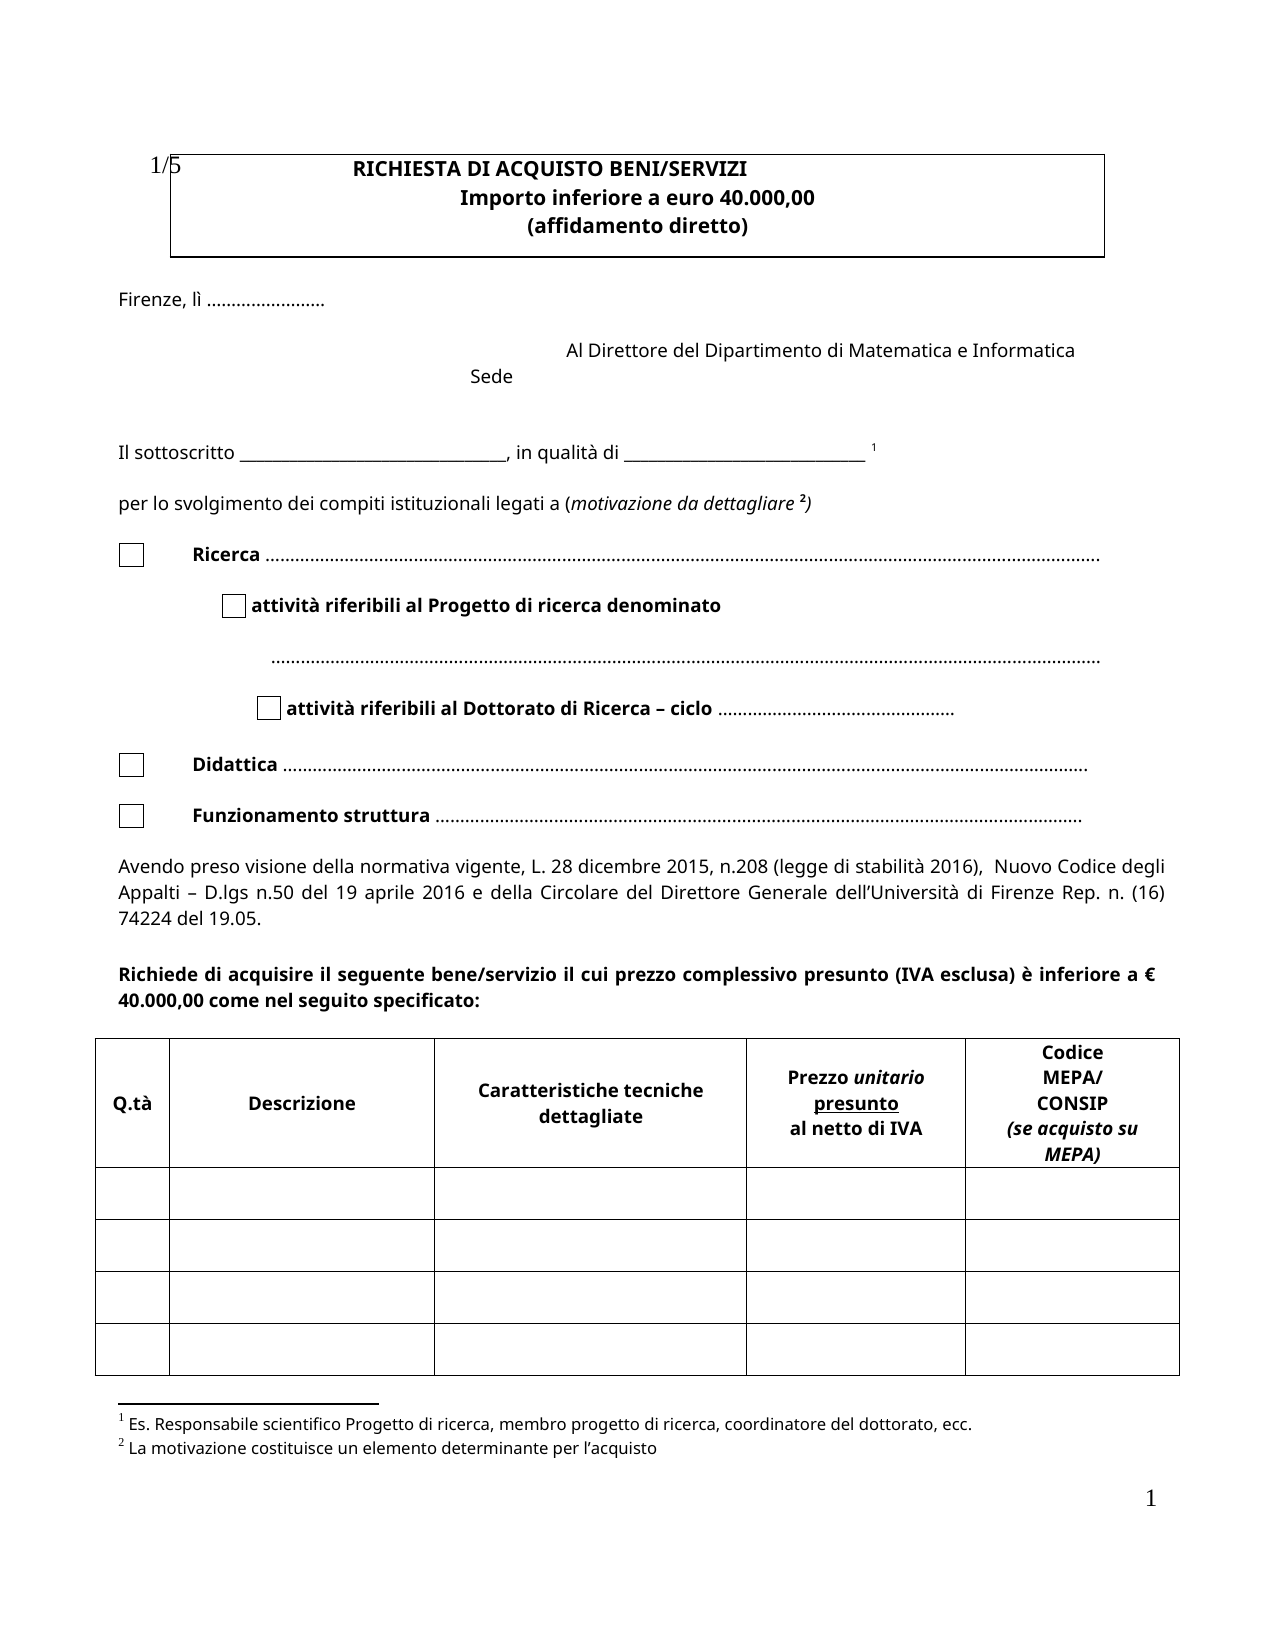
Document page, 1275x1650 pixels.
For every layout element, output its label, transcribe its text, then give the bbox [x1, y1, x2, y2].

table_header Codice MEPA/ CONSIP (se acquisto su MEPA) [966, 1039, 1179, 1167]
table_cell [966, 1272, 1179, 1323]
table_cell [966, 1220, 1179, 1271]
text Ricerca ……………………………………………………………………………………………………………………………………………………. [118, 542, 1157, 567]
text Avendo preso visione della normativa vigente, L. 28 dicembre 2015, n.208 (legge di stabilità 2016), Nuovo Codice degli Appalti – D.lgs n.50 del 19 aprile 2016 e della Circolare del Direttore Generale dell’Università di Firenze Rep. n. (16) 74224 del 19.05. [118, 854, 1167, 930]
text Richiede di acquisire il seguente bene/servizio il cui prezzo complessivo presunto (IVA esclusa) è inferiore a € 40.000,00 come nel seguito specificato: [118, 962, 1157, 1013]
text …………………………………………………………………………………………………………………………………………………… [266, 644, 1157, 669]
table_header Caratteristiche tecniche dettagliate [435, 1039, 746, 1167]
text Didattica ………………………………………………………………………………………………………………………………………………. [118, 752, 1157, 777]
table_cell [747, 1272, 965, 1323]
table_cell [435, 1272, 746, 1323]
text attività riferibili al Progetto di ricerca denominato [118, 593, 1157, 618]
table_cell [966, 1324, 1179, 1375]
text Funzionamento struttura ………………………………………………………………………………………………………………….. [118, 803, 1157, 828]
table_cell [747, 1168, 965, 1219]
table_cell [96, 1324, 169, 1375]
table_cell [747, 1220, 965, 1271]
table_cell [170, 1324, 434, 1375]
table_cell [435, 1324, 746, 1375]
text Il sottoscritto ________________________________, in qualità di _____________________________ [118, 440, 1157, 465]
table_header Q.tà [96, 1039, 169, 1167]
table_cell [96, 1220, 169, 1271]
text Sede [192, 363, 1157, 389]
table_cell [170, 1220, 434, 1271]
text Al Direttore del Dipartimento di Matematica e Informatica [487, 338, 1157, 363]
table_cell [435, 1220, 746, 1271]
table_cell [170, 1168, 434, 1219]
table_cell [96, 1168, 169, 1219]
text per lo svolgimento dei compiti istituzionali legati a (motivazione da dettagliare ) [118, 491, 1157, 516]
table_cell [96, 1272, 169, 1323]
table_header Prezzo unitario presunto al netto di IVA [747, 1039, 965, 1167]
table_cell [170, 1272, 434, 1323]
text Firenze, lì …………………… [118, 287, 1157, 312]
table_cell [966, 1168, 1179, 1219]
table_header Descrizione [170, 1039, 434, 1167]
table_cell [747, 1324, 965, 1375]
table_cell [435, 1168, 746, 1219]
text attività riferibili al Dottorato di Ricerca – ciclo ………………………………………… [256, 695, 1157, 720]
